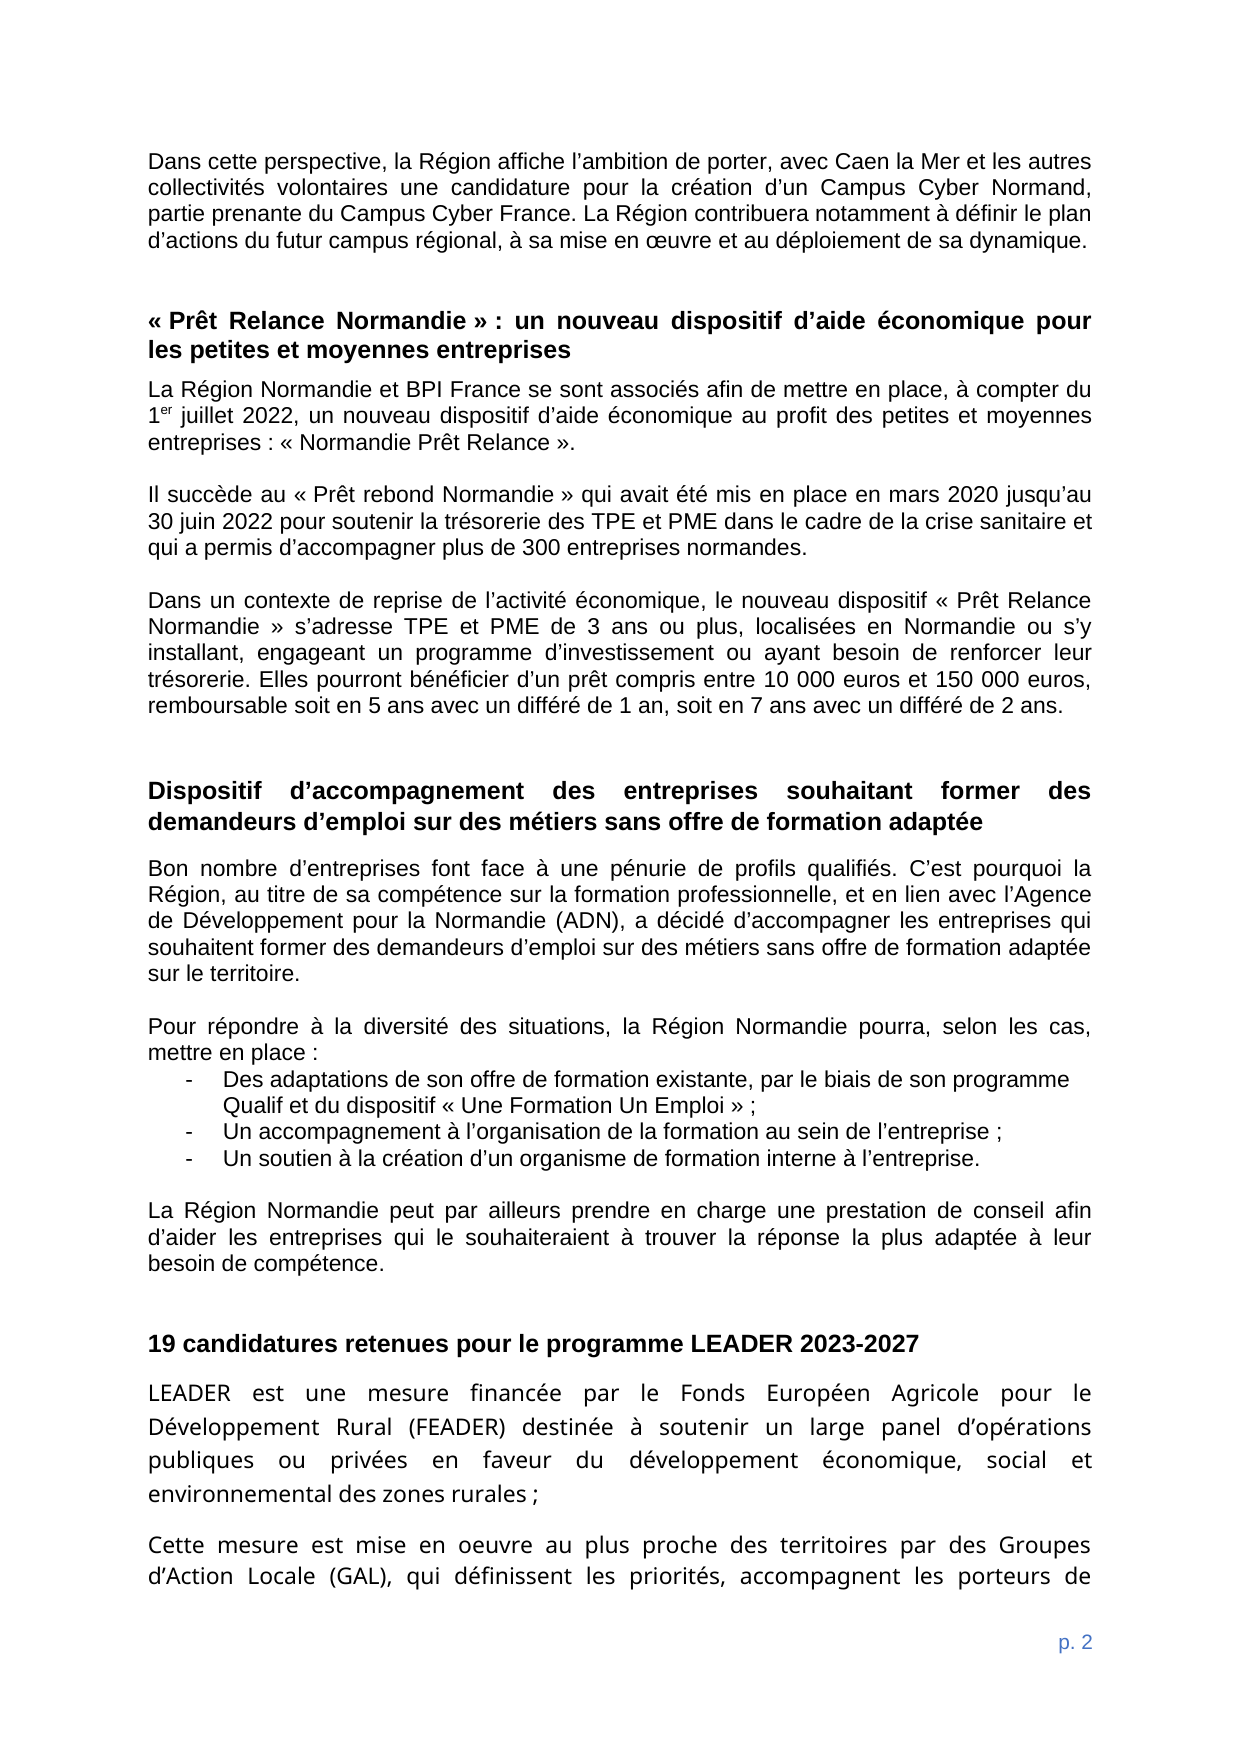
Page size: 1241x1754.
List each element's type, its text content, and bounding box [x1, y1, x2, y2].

text La Région Normandie et BPI France se sont associés afin de mettre en place, à compter du 1er juillet 2022, un nouveau dispositif d’aide économique au profit des petites et moyennes entreprises : « Normandie Prêt Relance ». [148, 376, 1093, 455]
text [148, 1528, 1093, 1591]
text 19 candidatures retenues pour le programme LEADER 2023-2027 [148, 1329, 1093, 1358]
text Pour répondre à la diversité des situations, la Région Normandie pourra, selon les cas, mettre en place : [148, 1013, 1093, 1066]
list Un soutien à la création d’un organisme de formation interne à l’entreprise. [185, 1144, 1093, 1171]
text Dispositif d’accompagnement des entreprises souhaitant former des demandeurs d’emploi sur des métiers sans offre de formation adaptée [148, 776, 1093, 836]
text Il succède au « Prêt rebond Normandie » qui avait été mis en place en mars 2020 jusqu’au 30 juin 2022 pour soutenir la trésorerie des TPE et PME dans le cadre de la crise sanitaire et qui a permis d’accompagner plus de 300 entreprises normandes. [148, 481, 1093, 560]
text Bon nombre d’entreprises font face à une pénurie de profils qualifiés. C’est pourquoi la Région, au titre de sa compétence sur la formation professionnelle, et en lien avec l’Agence de Développement pour la Normandie (ADN), a décidé d’accompagner les entreprises qui souhaitent former des demandeurs d’emploi sur des métiers sans offre de formation adaptée sur le territoire. [148, 855, 1093, 986]
list Des adaptations de son offre de formation existante, par le biais de son programme [185, 1066, 1093, 1092]
text LEADER est une mesure financée par le Fonds Européen Agricole pour le Développement Rural (FEADER) destinée à soutenir un large panel d’opérations publiques ou privées en faveur du développement économique, social et environnemental des zones rurales ; [148, 1377, 1093, 1509]
text Dans un contexte de reprise de l’activité économique, le nouveau dispositif « Prêt Relance Normandie » s’adresse TPE et PME de 3 ans ou plus, localisées en Normandie ou s’y installant, engageant un programme d’investissement ou ayant besoin de renforcer leur trésorerie. Elles pourront bénéficier d’un prêt compris entre 10 000 euros et 150 000 euros, remboursable soit en 5 ans avec un différé de 1 an, soit en 7 ans avec un différé de 2 ans. [148, 587, 1093, 718]
list Qualif et du dispositif « Une Formation Un Emploi » ; [223, 1092, 1093, 1118]
text La Région Normandie peut par ailleurs prendre en charge une prestation de conseil afin d’aider les entreprises qui le souhaiteraient à trouver la réponse la plus adaptée à leur besoin de compétence. [148, 1197, 1093, 1276]
text « Prêt Relance Normandie » : un nouveau dispositif d’aide économique pour les petites et moyennes entreprises [148, 306, 1093, 363]
text Dans cette perspective, la Région affiche l’ambition de porter, avec Caen la Mer et les autres collectivités volontaires une candidature pour la création d’un Campus Cyber Normand, partie prenante du Campus Cyber France. La Région contribuera notamment à définir le plan d’actions du futur campus régional, à sa mise en œuvre et au déploiement de sa dynamique. [148, 148, 1093, 253]
list Un accompagnement à l’organisation de la formation au sein de l’entreprise ; [185, 1118, 1093, 1144]
